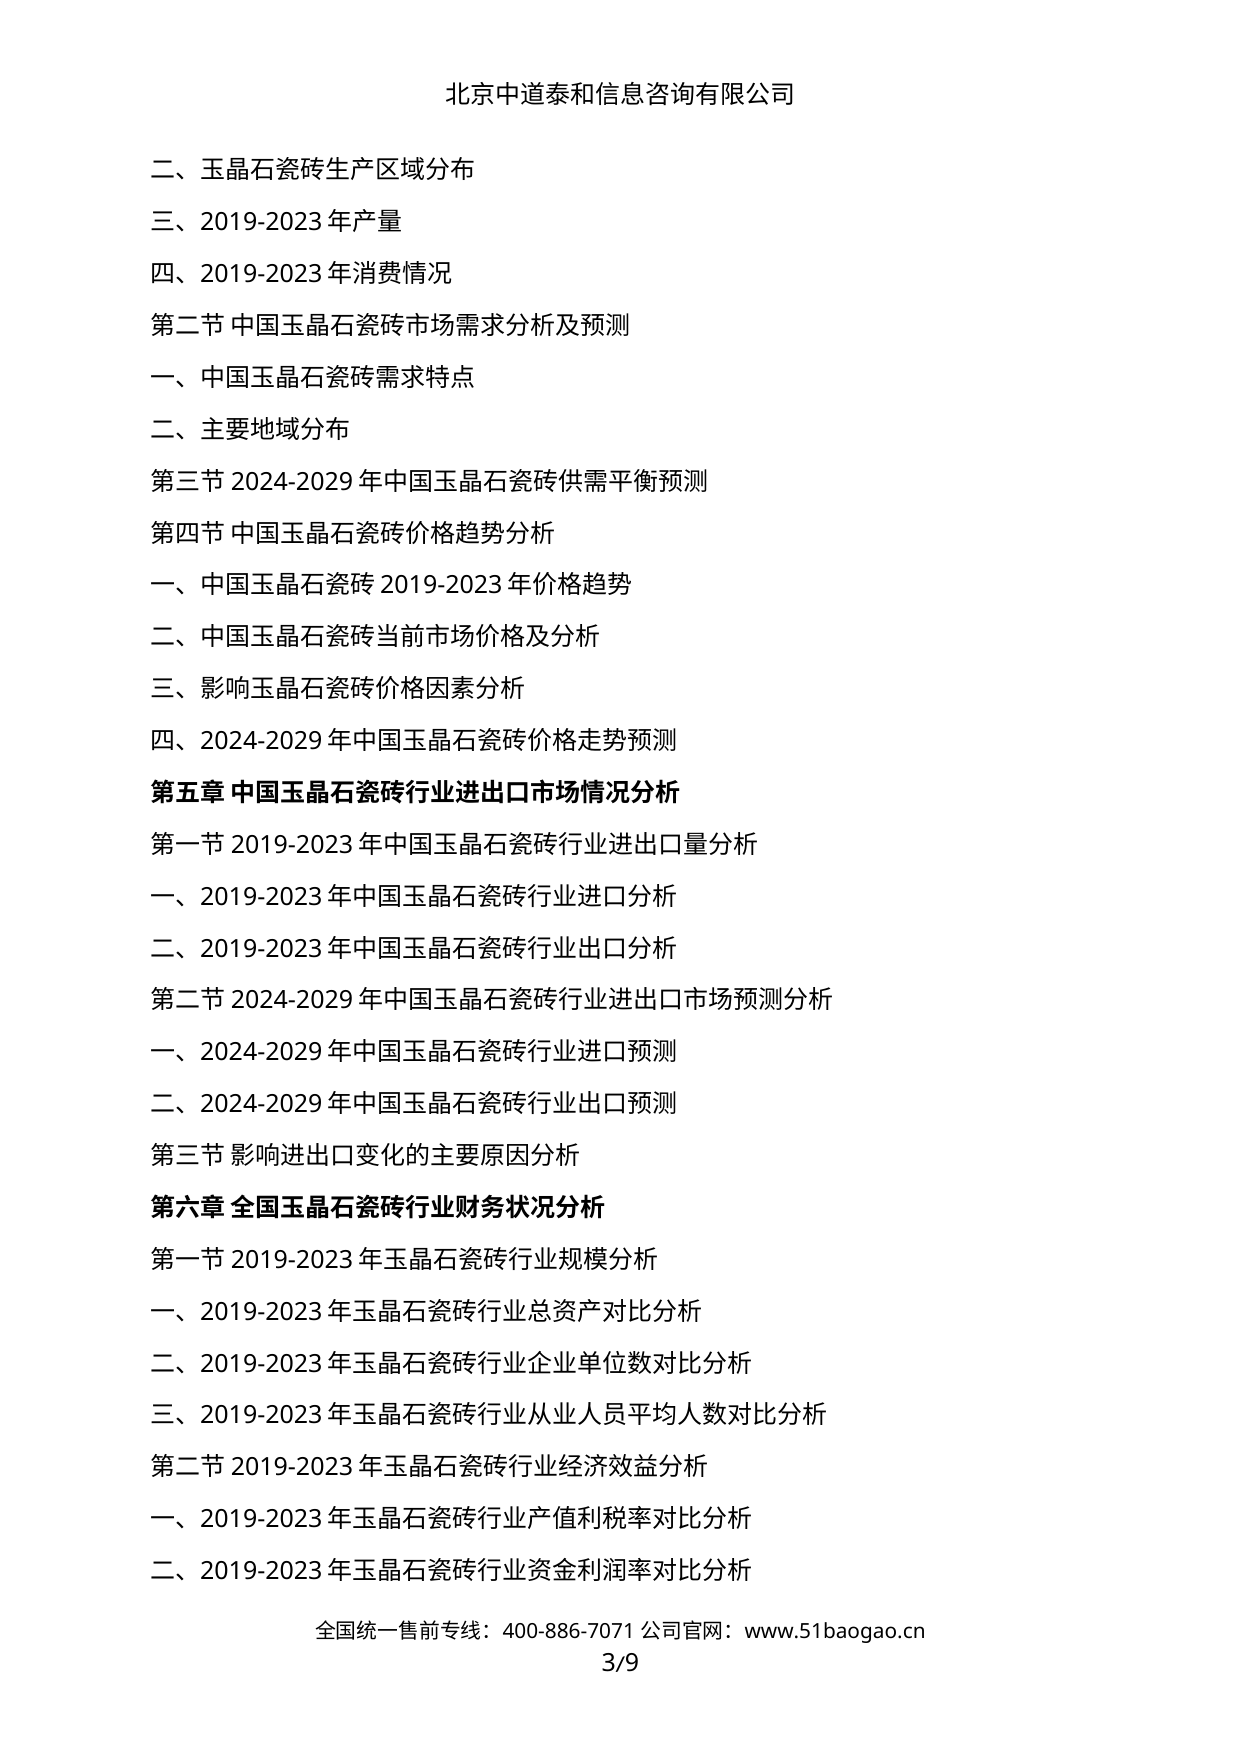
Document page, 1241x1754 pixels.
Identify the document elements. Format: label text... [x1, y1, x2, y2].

text 四、2019-2023年消费情况 [150, 254, 1090, 290]
text 第二节 2019-2023年玉晶石瓷砖行业经济效益分析 [150, 1447, 1090, 1483]
text 一、2019-2023年玉晶石瓷砖行业产值利税率对比分析 [150, 1499, 1090, 1535]
text 二、主要地域分布 [150, 409, 1090, 446]
text 二、2019-2023年中国玉晶石瓷砖行业出口分析 [150, 928, 1090, 964]
text 第二节 2024-2029年中国玉晶石瓷砖行业进出口市场预测分析 [150, 980, 1090, 1016]
text 一、2019-2023年玉晶石瓷砖行业总资产对比分析 [150, 1291, 1090, 1327]
text 二、2019-2023年玉晶石瓷砖行业资金利润率对比分析 [150, 1551, 1090, 1587]
text 第一节 2019-2023年玉晶石瓷砖行业规模分析 [150, 1239, 1090, 1276]
text 一、中国玉晶石瓷砖需求特点 [150, 357, 1090, 394]
text 三、影响玉晶石瓷砖价格因素分析 [150, 669, 1090, 705]
text 第一节 2019-2023年中国玉晶石瓷砖行业进出口量分析 [150, 824, 1090, 861]
text 三、2019-2023年玉晶石瓷砖行业从业人员平均人数对比分析 [150, 1395, 1090, 1431]
text 二、2019-2023年玉晶石瓷砖行业企业单位数对比分析 [150, 1343, 1090, 1379]
text 三、2019-2023年产量 [150, 202, 1090, 238]
text 第三节 影响进出口变化的主要原因分析 [150, 1136, 1090, 1172]
text 第四节 中国玉晶石瓷砖价格趋势分析 [150, 513, 1090, 549]
text 二、玉晶石瓷砖生产区域分布 [150, 150, 1090, 186]
text 第三节 2024-2029年中国玉晶石瓷砖供需平衡预测 [150, 461, 1090, 497]
text 二、中国玉晶石瓷砖当前市场价格及分析 [150, 617, 1090, 653]
text 一、2024-2029年中国玉晶石瓷砖行业进口预测 [150, 1032, 1090, 1068]
text 二、2024-2029年中国玉晶石瓷砖行业出口预测 [150, 1084, 1090, 1120]
text 第六章 全国玉晶石瓷砖行业财务状况分析 [150, 1187, 1090, 1224]
text 四、2024-2029年中国玉晶石瓷砖价格走势预测 [150, 721, 1090, 757]
text 第五章 中国玉晶石瓷砖行业进出口市场情况分析 [150, 772, 1090, 809]
text 一、中国玉晶石瓷砖2019-2023年价格趋势 [150, 565, 1090, 601]
text 第二节 中国玉晶石瓷砖市场需求分析及预测 [150, 306, 1090, 342]
text 一、2019-2023年中国玉晶石瓷砖行业进口分析 [150, 876, 1090, 912]
